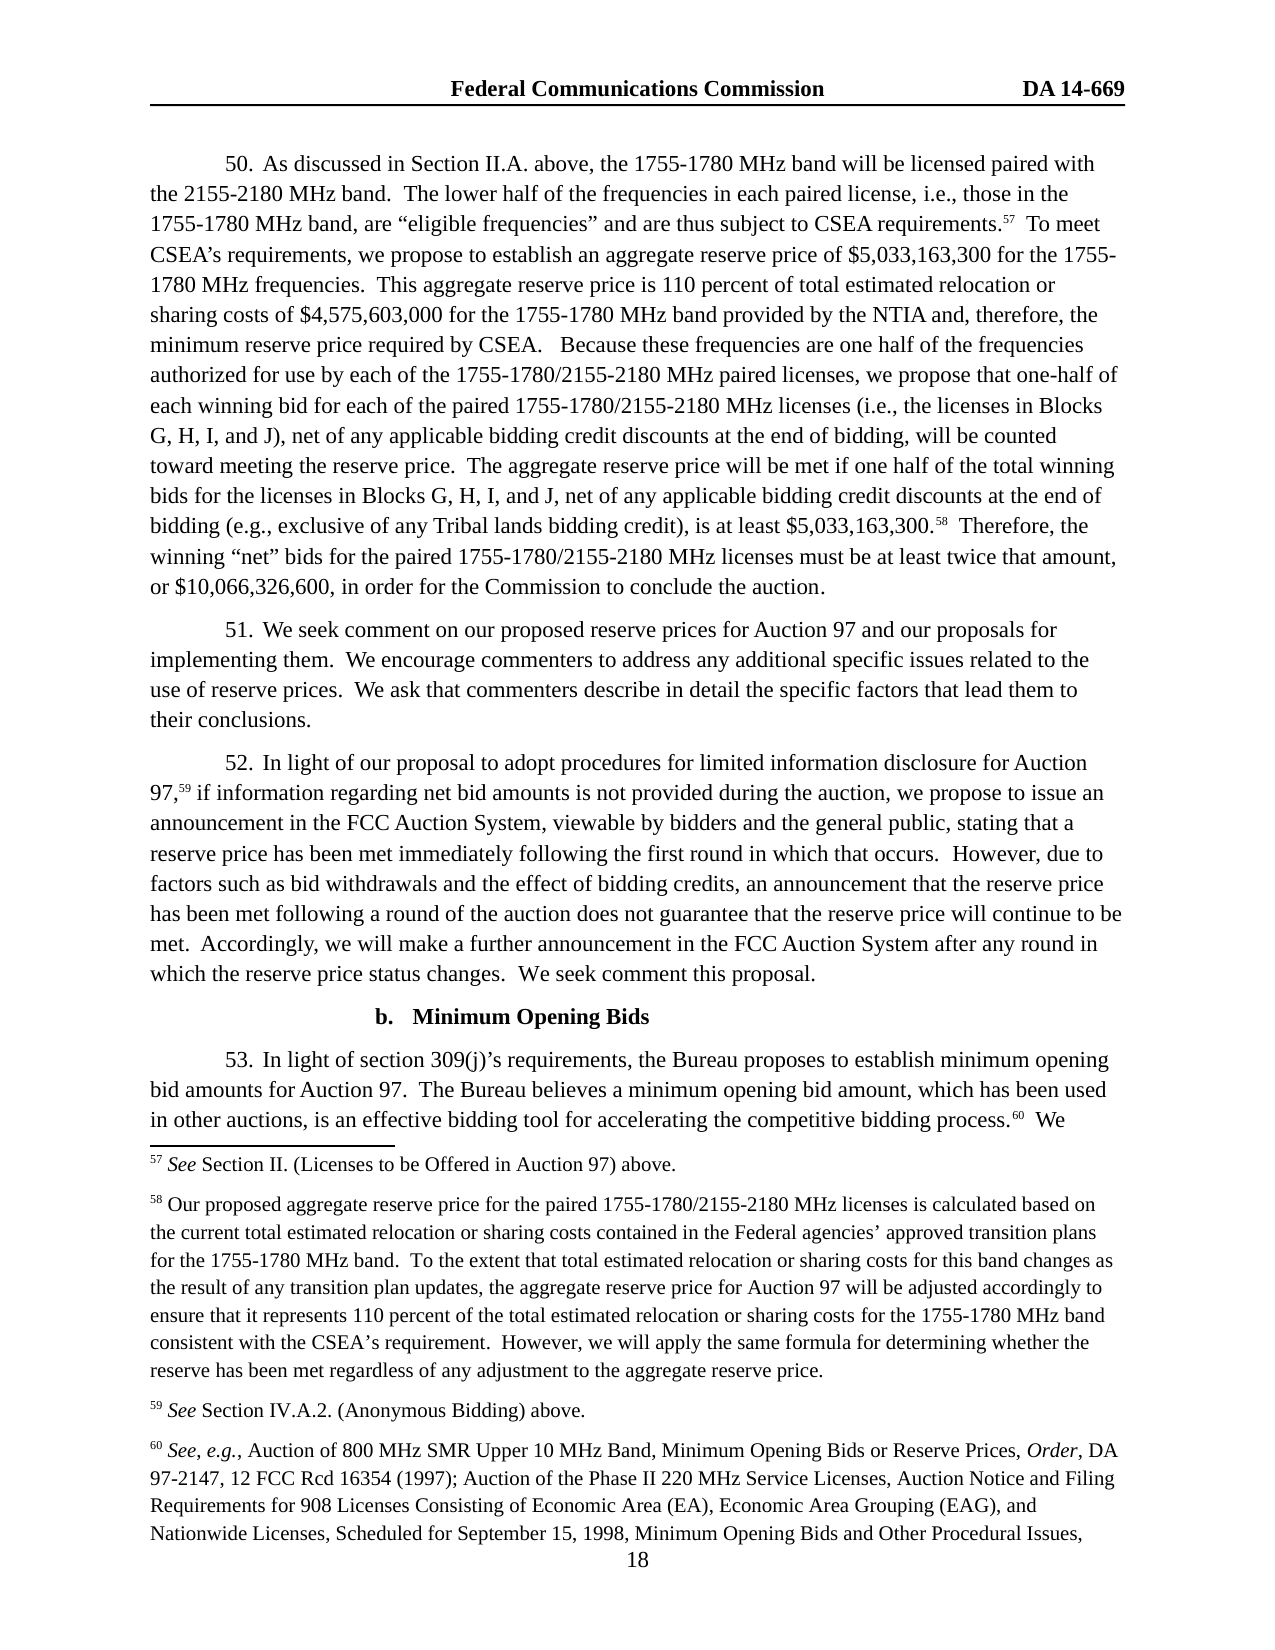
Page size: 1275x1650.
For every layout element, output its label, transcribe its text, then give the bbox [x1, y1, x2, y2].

subtitle Minimum Opening Bids [375, 1003, 1125, 1029]
text We seek comment on our proposed reserve prices for Auction 97 and our proposals for implementing them. We encourage commenters to address any additional specific issues related to the use of reserve prices. We ask that commenters describe in detail the specific factors that lead them to their conclusions. [150, 616, 1125, 733]
text In light of section 309(j)’s requirements, the Bureau proposes to establish minimum opening bid amounts for Auction 97. The Bureau believes a minimum opening bid amount, which has been used in other auctions, is an effective bidding tool for accelerating the competitive bidding process. We propose minimum opening bids that should accelerate the progress of the auction toward meeting (1) the reserve prices established to meet CSEA requirements and (2) the Spectrum Act deadline for licensing identified frequencies. The proposed minimum opening bids are higher than the proposed upfront payments so that the competitive bidding process can be accelerated without increasing the cost of eligibility. [150, 1046, 1125, 1133]
text As discussed in Section II.A. above, the 1755-1780 MHz band will be licensed paired with the 2155-2180 MHz band. The lower half of the frequencies in each paired license, i.e., those in the 1755-1780 MHz band, are “eligible frequencies” and are thus subject to CSEA requirements. To meet CSEA’s requirements, we propose to establish an aggregate reserve price of $5,033,163,300 for the 1755-1780 MHz frequencies. This aggregate reserve price is 110 percent of total estimated relocation or sharing costs of $4,575,603,000 for the 1755-1780 MHz band provided by the NTIA and, therefore, the minimum reserve price required by CSEA. Because these frequencies are one half of the frequencies authorized for use by each of the 1755-1780/2155-2180 MHz paired licenses, we propose that one-half of each winning bid for each of the paired 1755-1780/2155-2180 MHz licenses (i.e., the licenses in Blocks G, H, I, and J), net of any applicable bidding credit discounts at the end of bidding, will be counted toward meeting the reserve price. The aggregate reserve price will be met if one half of the total winning bids for the licenses in Blocks G, H, I, and J, net of any applicable bidding credit discounts at the end of bidding (e.g., exclusive of any Tribal lands bidding credit), is at least $5,033,163,300. Therefore, the winning “net” bids for the paired 1755-1780/2155-2180 MHz licenses must be at least twice that amount, or $10,066,326,600, in order for the Commission to conclude the auction. [150, 150, 1125, 599]
text In light of our proposal to adopt procedures for limited information disclosure for Auction 97, if information regarding net bid amounts is not provided during the auction, we propose to issue an announcement in the FCC Auction System, viewable by bidders and the general public, stating that a reserve price has been met immediately following the first round in which that occurs. However, due to factors such as bid withdrawals and the effect of bidding credits, an announcement that the reserve price has been met following a round of the auction does not guarantee that the reserve price will continue to be met. Accordingly, we will make a further announcement in the FCC Auction System after any round in which the reserve price status changes. We seek comment this proposal. [150, 749, 1125, 987]
